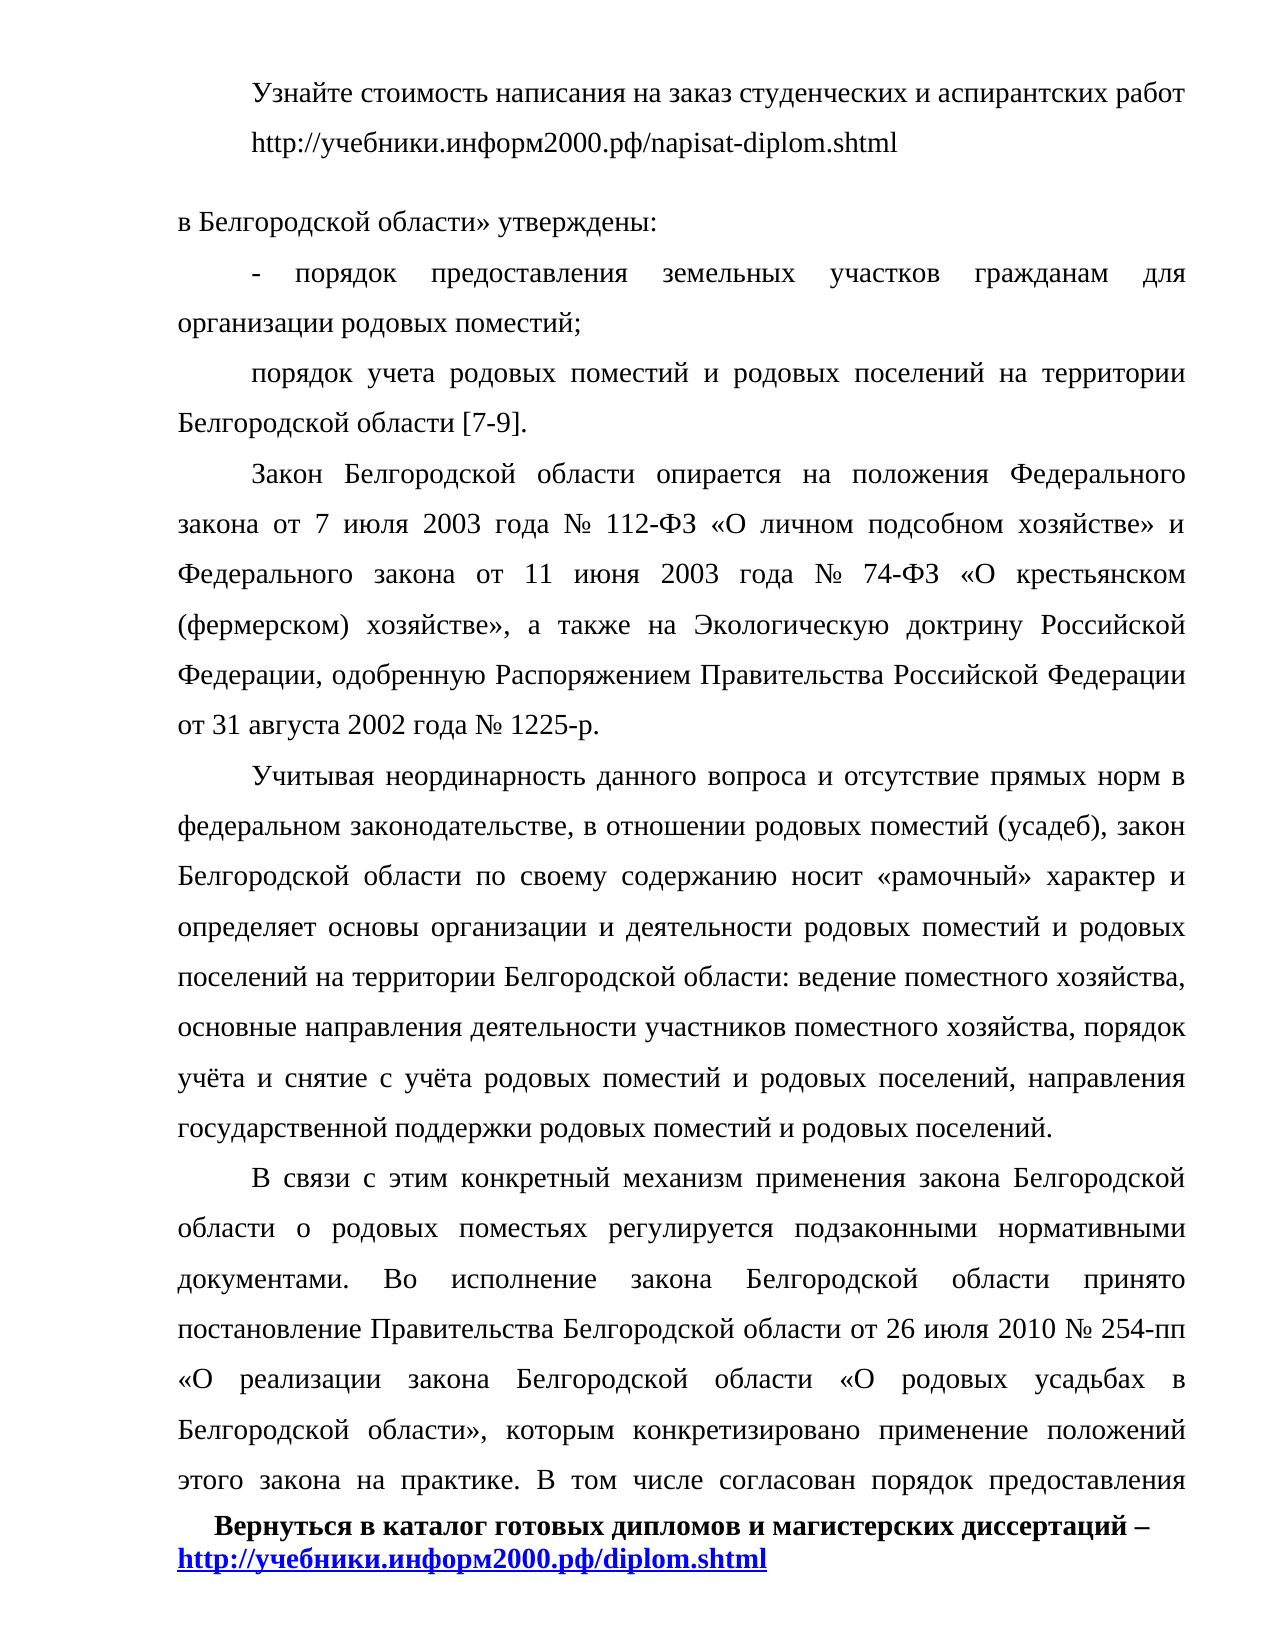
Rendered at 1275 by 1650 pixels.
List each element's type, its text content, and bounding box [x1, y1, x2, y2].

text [177, 1160, 1186, 1496]
text Учитывая неординарность данного вопроса и отсутствие прямых норм в федеральном законодательстве, в отношении родовых поместий (усадеб), закон Белгородской области по своему содержанию носит «рамочный» характер и определяет основы организации и деятельности родовых поместий и родовых поселений на территории Белгородской области: ведение поместного хозяйства, основные направления деятельности участников поместного хозяйства, порядок учёта и снятие с учёта родовых поместий и родовых поселений, направления государственной поддержки родовых поместий и родовых поселений. [177, 758, 1186, 1143]
text порядок учета родовых поместий и родовых поселений на территории Белгородской области [7-9]. [177, 355, 1186, 439]
text Закон Белгородской области опирается на положения Федерального закона от 7 июля 2003 года № 112-ФЗ «О личном подсобном хозяйстве» и Федерального закона от 11 июня 2003 года № 74-ФЗ «О крестьянском (фермерском) хозяйстве», а также на Экологическую доктрину Российской Федерации, одобренную Распоряжением Правительства Российской Федерации от 31 августа 2002 года № 1225-р. [177, 456, 1186, 741]
text - порядок предоставления земельных участков гражданам для организации родовых поместий; [177, 255, 1186, 338]
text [177, 204, 1186, 238]
